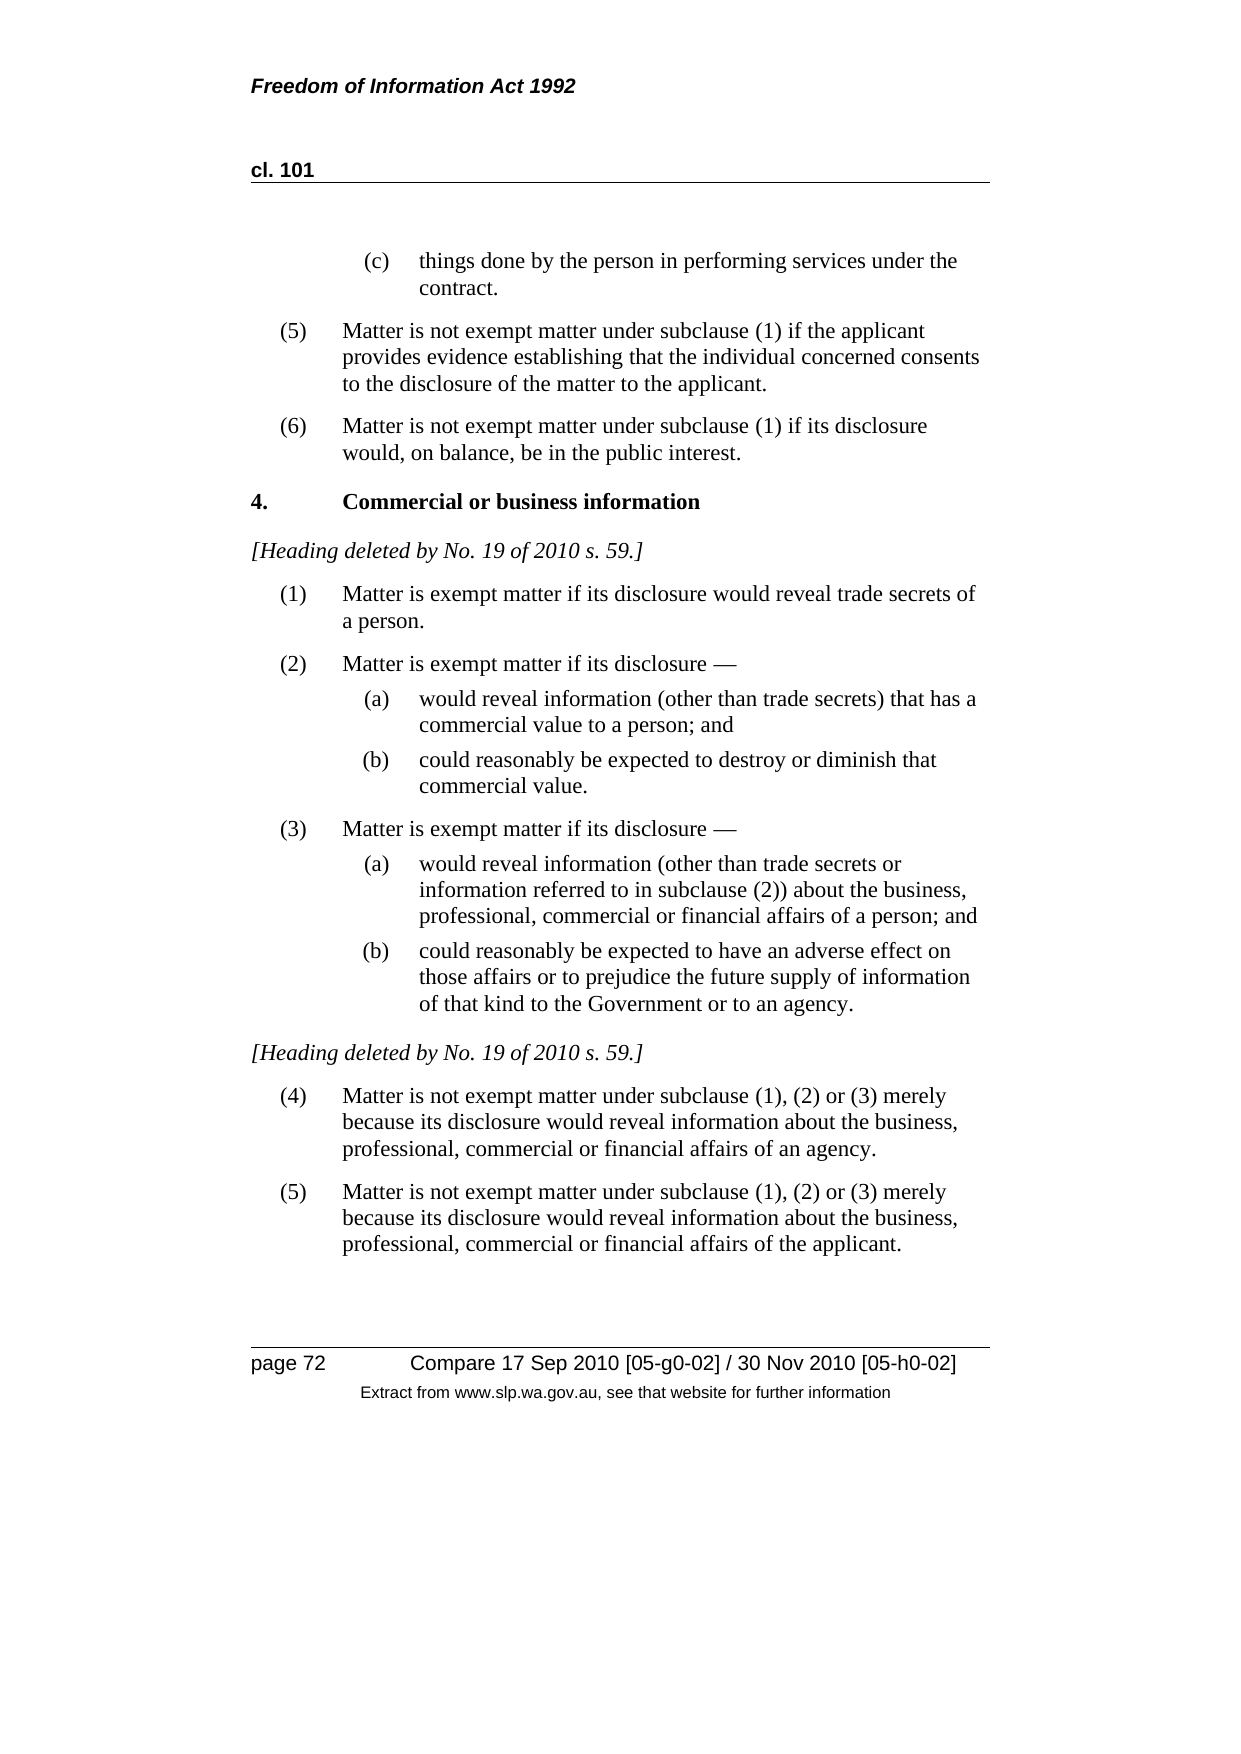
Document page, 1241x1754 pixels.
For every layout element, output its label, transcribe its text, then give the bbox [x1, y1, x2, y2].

text (b) could reasonably be expected to have an adverse effect on those affairs or to prejudice the future supply of information of that kind to the Government or to an agency. [251, 937, 990, 1016]
text (3) Matter is exempt matter if its disclosure — [251, 815, 990, 841]
text [Heading deleted by No. 19 of 2010 s. 59.] [251, 1039, 990, 1065]
text (5) Matter is not exempt matter under subclause (1) if the applicant provides evidence establishing that the individual concerned consents to the disclosure of the matter to the applicant. [251, 317, 990, 396]
text (4) Matter is not exempt matter under subclause (1), (2) or (3) merely because its disclosure would reveal information about the business, professional, commercial or financial affairs of an agency. [251, 1082, 990, 1161]
text (b) could reasonably be expected to destroy or diminish that commercial value. [251, 746, 990, 798]
text (6) Matter is not exempt matter under subclause (1) if its disclosure would, on balance, be in the public interest. [251, 413, 990, 465]
text (a) would reveal information (other than trade secrets) that has a commercial value to a person; and [251, 684, 990, 737]
text (a) would reveal information (other than trade secrets or information referred to in subclause (2)) about the business, professional, commercial or financial affairs of a person; and [251, 850, 990, 929]
text (c) things done by the person in performing services under the contract. [251, 247, 990, 300]
text (5) Matter is not exempt matter under subclause (1), (2) or (3) merely because its disclosure would reveal information about the business, professional, commercial or financial affairs of the applicant. [251, 1178, 990, 1257]
subtitle 4. Commercial or business information [251, 488, 990, 514]
text [Heading deleted by No. 19 of 2010 s. 59.] [251, 537, 990, 564]
text (2) Matter is exempt matter if its disclosure — [251, 650, 990, 676]
text (1) Matter is exempt matter if its disclosure would reveal trade secrets of a person. [251, 581, 990, 633]
